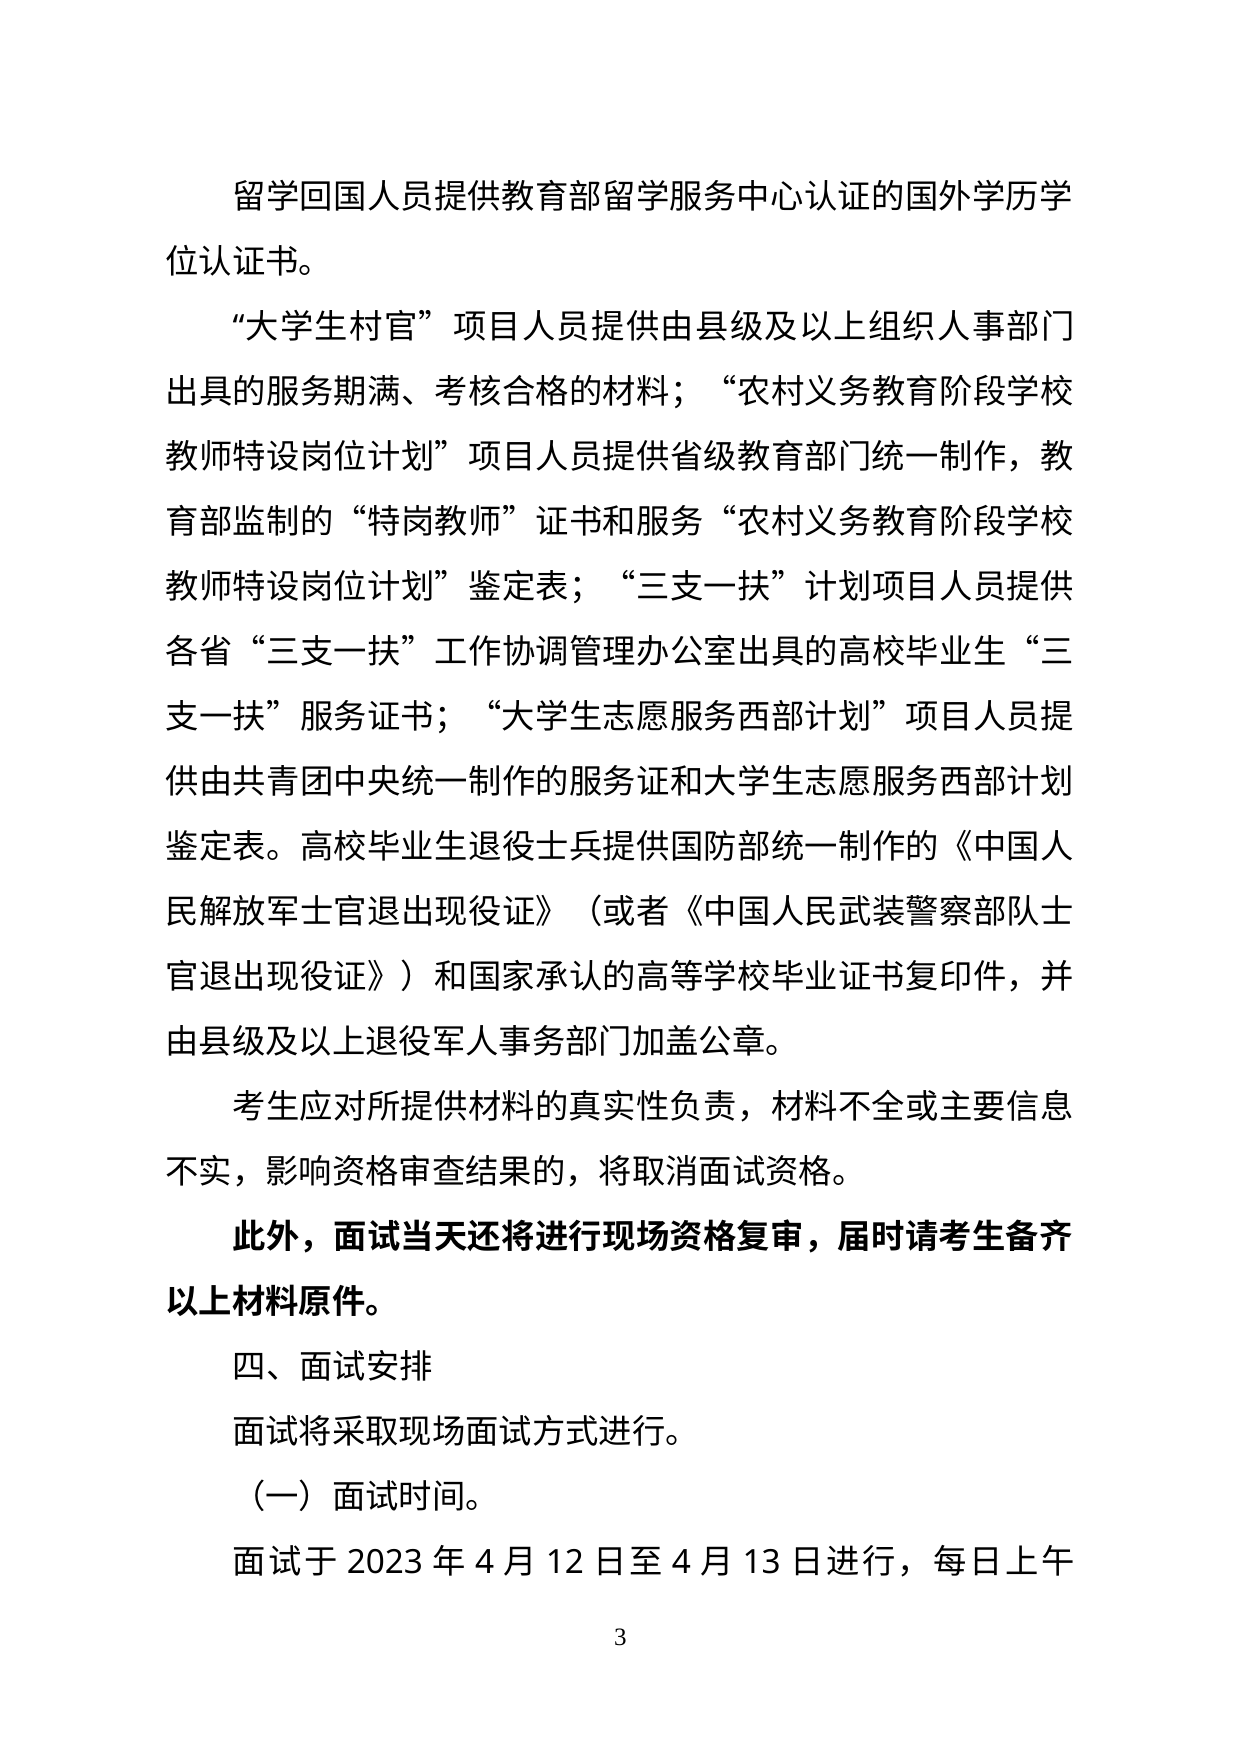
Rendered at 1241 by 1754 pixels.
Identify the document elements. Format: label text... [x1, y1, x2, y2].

text 面试将采取现场面试方式进行。 [165, 1397, 1075, 1462]
text 留学回国人员提供教育部留学服务中心认证的国外学历学位认证书。 [165, 162, 1075, 292]
text “大学生村官”项目人员提供由县级及以上组织人事部门出具的服务期满、考核合格的材料；“农村义务教育阶段学校教师特设岗位计划”项目人员提供省级教育部门统一制作，教育部监制的“特岗教师”证书和服务“农村义务教育阶段学校教师特设岗位计划”鉴定表；“三支一扶”计划项目人员提供各省“三支一扶”工作协调管理办公室出具的高校毕业生“三支一扶”服务证书；“大学生志愿服务西部计划”项目人员提供由共青团中央统一制作的服务证和大学生志愿服务西部计划鉴定表。高校毕业生退役士兵提供国防部统一制作的《中国人民解放军士官退出现役证》（或者《中国人民武装警察部队士官退出现役证》）和国家承认的高等学校毕业证书复印件，并由县级及以上退役军人事务部门加盖公章。 [165, 292, 1075, 1072]
text （一）面试时间。 [165, 1462, 1075, 1527]
text 四、面试安排 [165, 1332, 1075, 1397]
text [165, 1527, 1075, 1592]
text 考生应对所提供材料的真实性负责，材料不全或主要信息不实，影响资格审查结果的，将取消面试资格。 [165, 1072, 1075, 1202]
text 此外，面试当天还将进行现场资格复审，届时请考生备齐以上材料原件。 [165, 1202, 1075, 1332]
